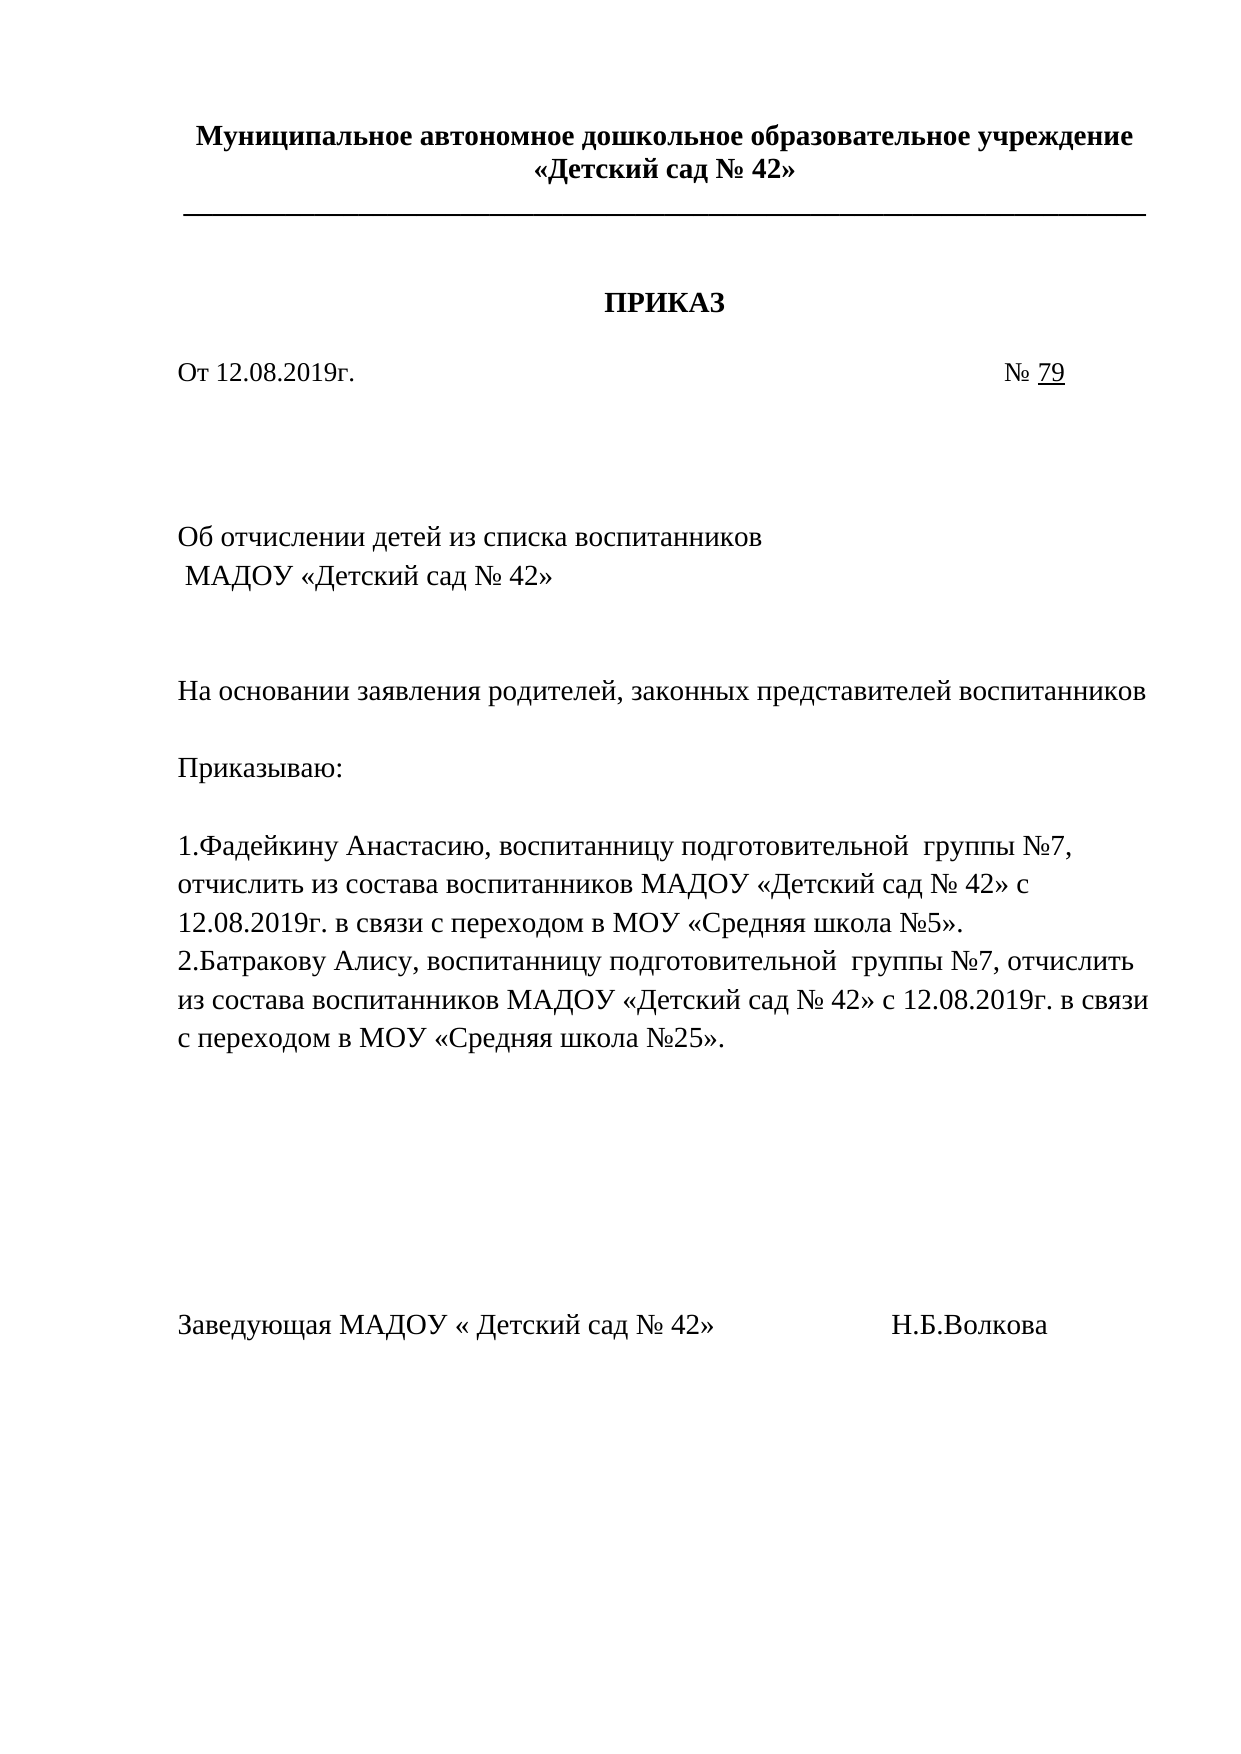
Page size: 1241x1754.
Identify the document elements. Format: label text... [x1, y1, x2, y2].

text Муниципальное автономное дошкольное образовательное учреждение «Детский сад № 42» [177, 118, 1152, 185]
text На основании заявления родителей, законных представителей воспитанников [177, 673, 1152, 707]
text Заведующая МАДОУ « Детский сад № 42» Н.Б.Волкова [177, 1307, 1094, 1341]
text 1.Фадейкину Анастасию, воспитанницу подготовительной группы №7, отчислить из состава воспитанников МАДОУ «Детский сад № 42» с 12.08.2019г. в связи с переходом в МОУ «Средняя школа №5». [177, 828, 1152, 938]
text __________________________________________________________________ [177, 185, 1152, 219]
text ПРИКАЗ [177, 285, 1152, 319]
text Приказываю: [177, 751, 1152, 784]
text Об отчислении детей из списка воспитанников [177, 519, 1152, 553]
text От 12.08.2019г. № 79 [177, 356, 1152, 387]
text МАДОУ «Детский сад № 42» [177, 558, 1152, 591]
text 2.Батракову Алису, воспитанницу подготовительной группы №7, отчислить из состава воспитанников МАДОУ «Детский сад № 42» с 12.08.2019г. в связи с переходом в МОУ «Средняя школа №25». [177, 943, 1152, 1054]
